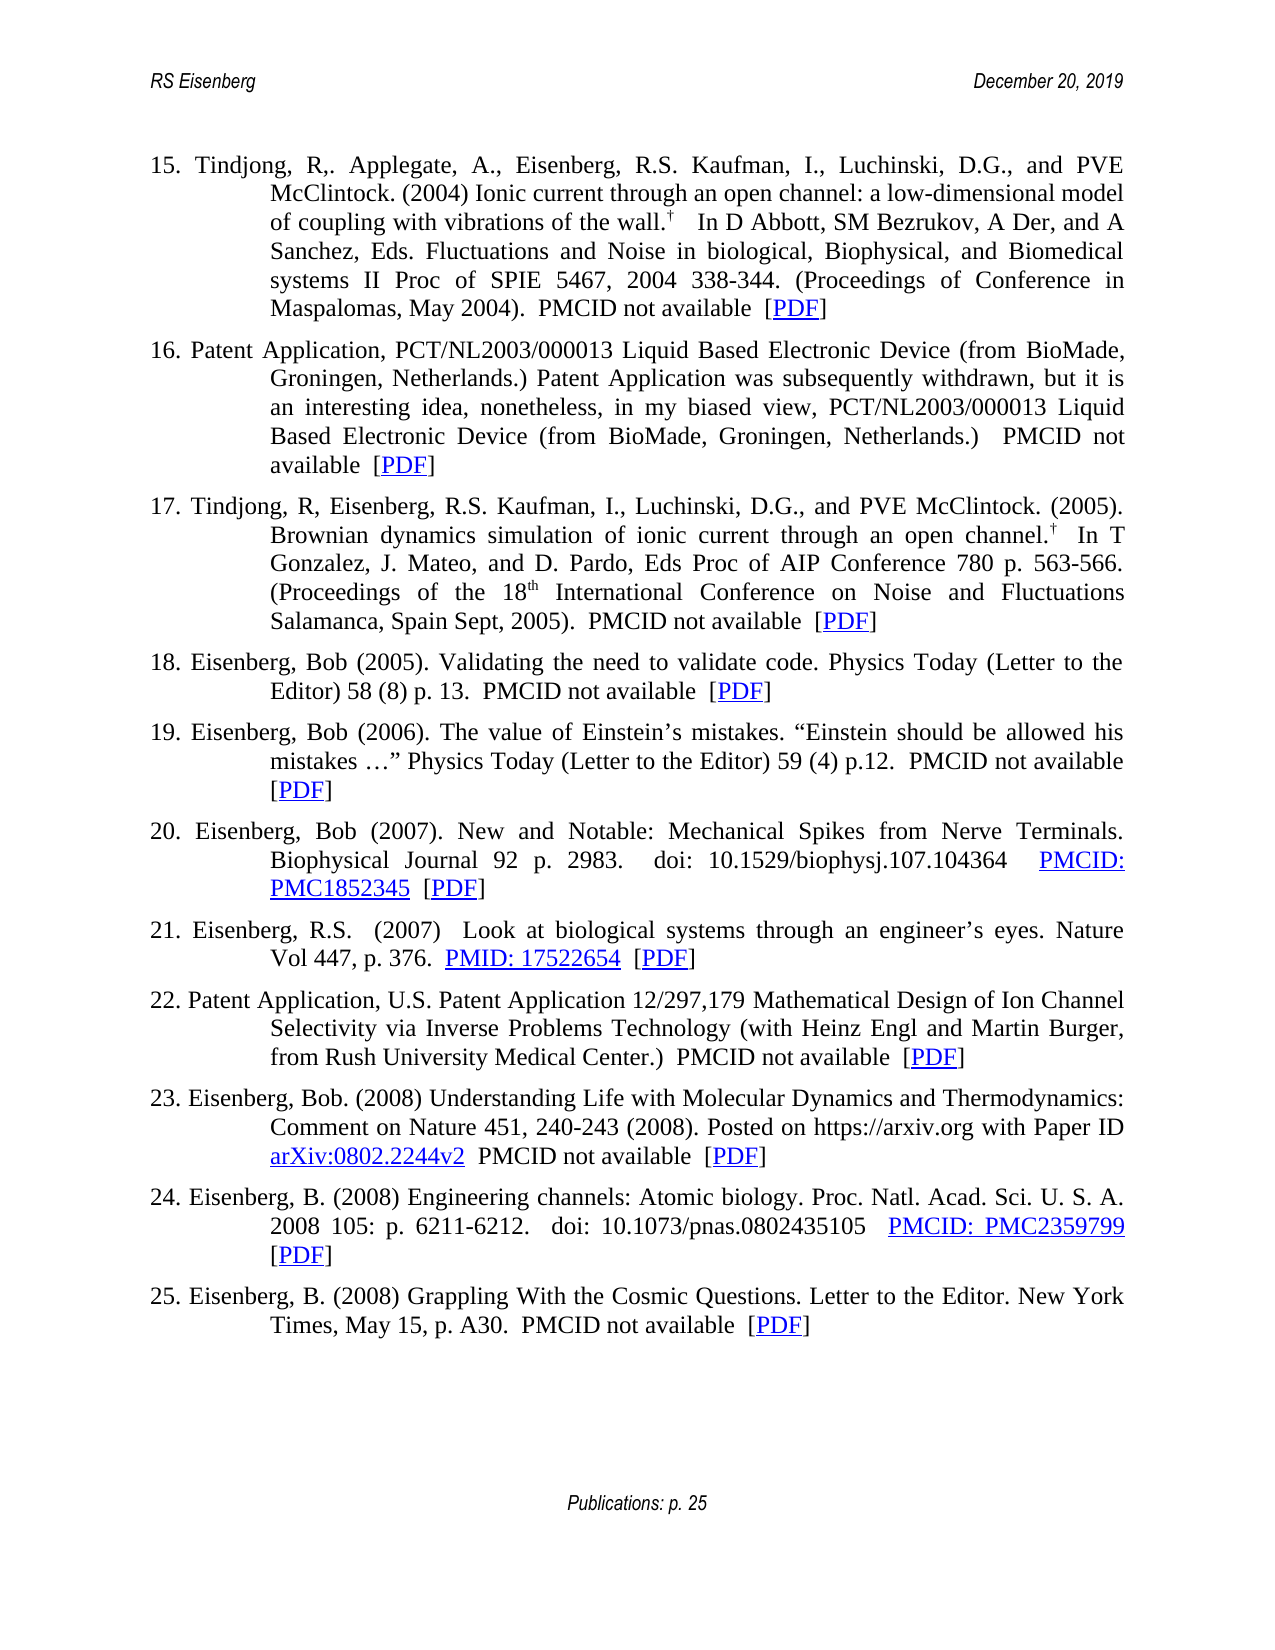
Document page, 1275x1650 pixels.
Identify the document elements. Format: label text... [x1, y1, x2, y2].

text 20. Eisenberg, Bob (2007). New and Notable: Mechanical Spikes from Nerve Terminals. Biophysical Journal 92 p. 2983. doi: 10.1529/biophysj.107.104364 PMCID: PMC1852345 [PDF] [150, 816, 1125, 902]
text 22. Patent Application, U.S. Patent Application 12/297,179 Mathematical Design of Ion Channel Selectivity via Inverse Problems Technology (with Heinz Engl and Martin Burger, from Rush University Medical Center.) PMCID not available [PDF] [150, 985, 1125, 1071]
text 21. Eisenberg, R.S. (2007) Look at biological systems through an engineer’s eyes. Nature Vol 447, p. 376. PMID: 17522654 [PDF] [150, 915, 1125, 972]
text 15. Tindjong, R,. Applegate, A., Eisenberg, R.S. Kaufman, I., Luchinski, D.G., and PVE McClintock. (2004) Ionic current through an open channel: a low-dimensional model of coupling with vibrations of the wall.† In D Abbott, SM Bezrukov, A Der, and A Sanchez, Eds. Fluctuations and Noise in biological, Biophysical, and Biomedical systems II Proc of SPIE 5467, 2004 338-344. (Proceedings of Conference in Maspalomas, May 2004). PMCID not available [PDF] [150, 150, 1125, 322]
text 18. Eisenberg, Bob (2005). Validating the need to validate code. Physics Today (Letter to the Editor) 58 (8) p. 13. PMCID not available [PDF] [150, 647, 1125, 705]
text 17. Tindjong, R, Eisenberg, R.S. Kaufman, I., Luchinski, D.G., and PVE McClintock. (2005). Brownian dynamics simulation of ionic current through an open channel.† In T Gonzalez, J. Mateo, and D. Pardo, Eds Proc of AIP Conference 780 p. 563-566. (Proceedings of the 18th International Conference on Noise and Fluctuations Salamanca, Spain Sept, 2005). PMCID not available [PDF] [150, 491, 1125, 635]
text 25. Eisenberg, B. (2008) Grappling With the Cosmic Questions. Letter to the Editor. New York Times, May 15, p. A30. PMCID not available [PDF] [150, 1281, 1125, 1338]
text 23. Eisenberg, Bob. (2008) Understanding Life with Molecular Dynamics and Thermodynamics: Comment on Nature 451, 240-243 (2008). Posted on https://arxiv.org with Paper ID arXiv:0802.2244v2 PMCID not available [PDF] [150, 1083, 1125, 1170]
text 24. Eisenberg, B. (2008) Engineering channels: Atomic biology. Proc. Natl. Acad. Sci. U. S. A. 2008 105: p. 6211-6212. doi: 10.1073/pnas.0802435105 PMCID: PMC2359799 [PDF] [150, 1182, 1125, 1268]
text 16. Patent Application, PCT/NL2003/000013 Liquid Based Electronic Device (from BioMade, Groningen, Netherlands.) Patent Application was subsequently withdrawn, but it is an interesting idea, nonetheless, in my biased view, PCT/NL2003/000013 Liquid Based Electronic Device (from BioMade, Groningen, Netherlands.) PMCID not available [PDF] [150, 335, 1125, 478]
text 19. Eisenberg, Bob (2006). The value of Einstein’s mistakes. “Einstein should be allowed his mistakes …” Physics Today (Letter to the Editor) 59 (4) p.12. PMCID not available [PDF] [150, 717, 1125, 803]
